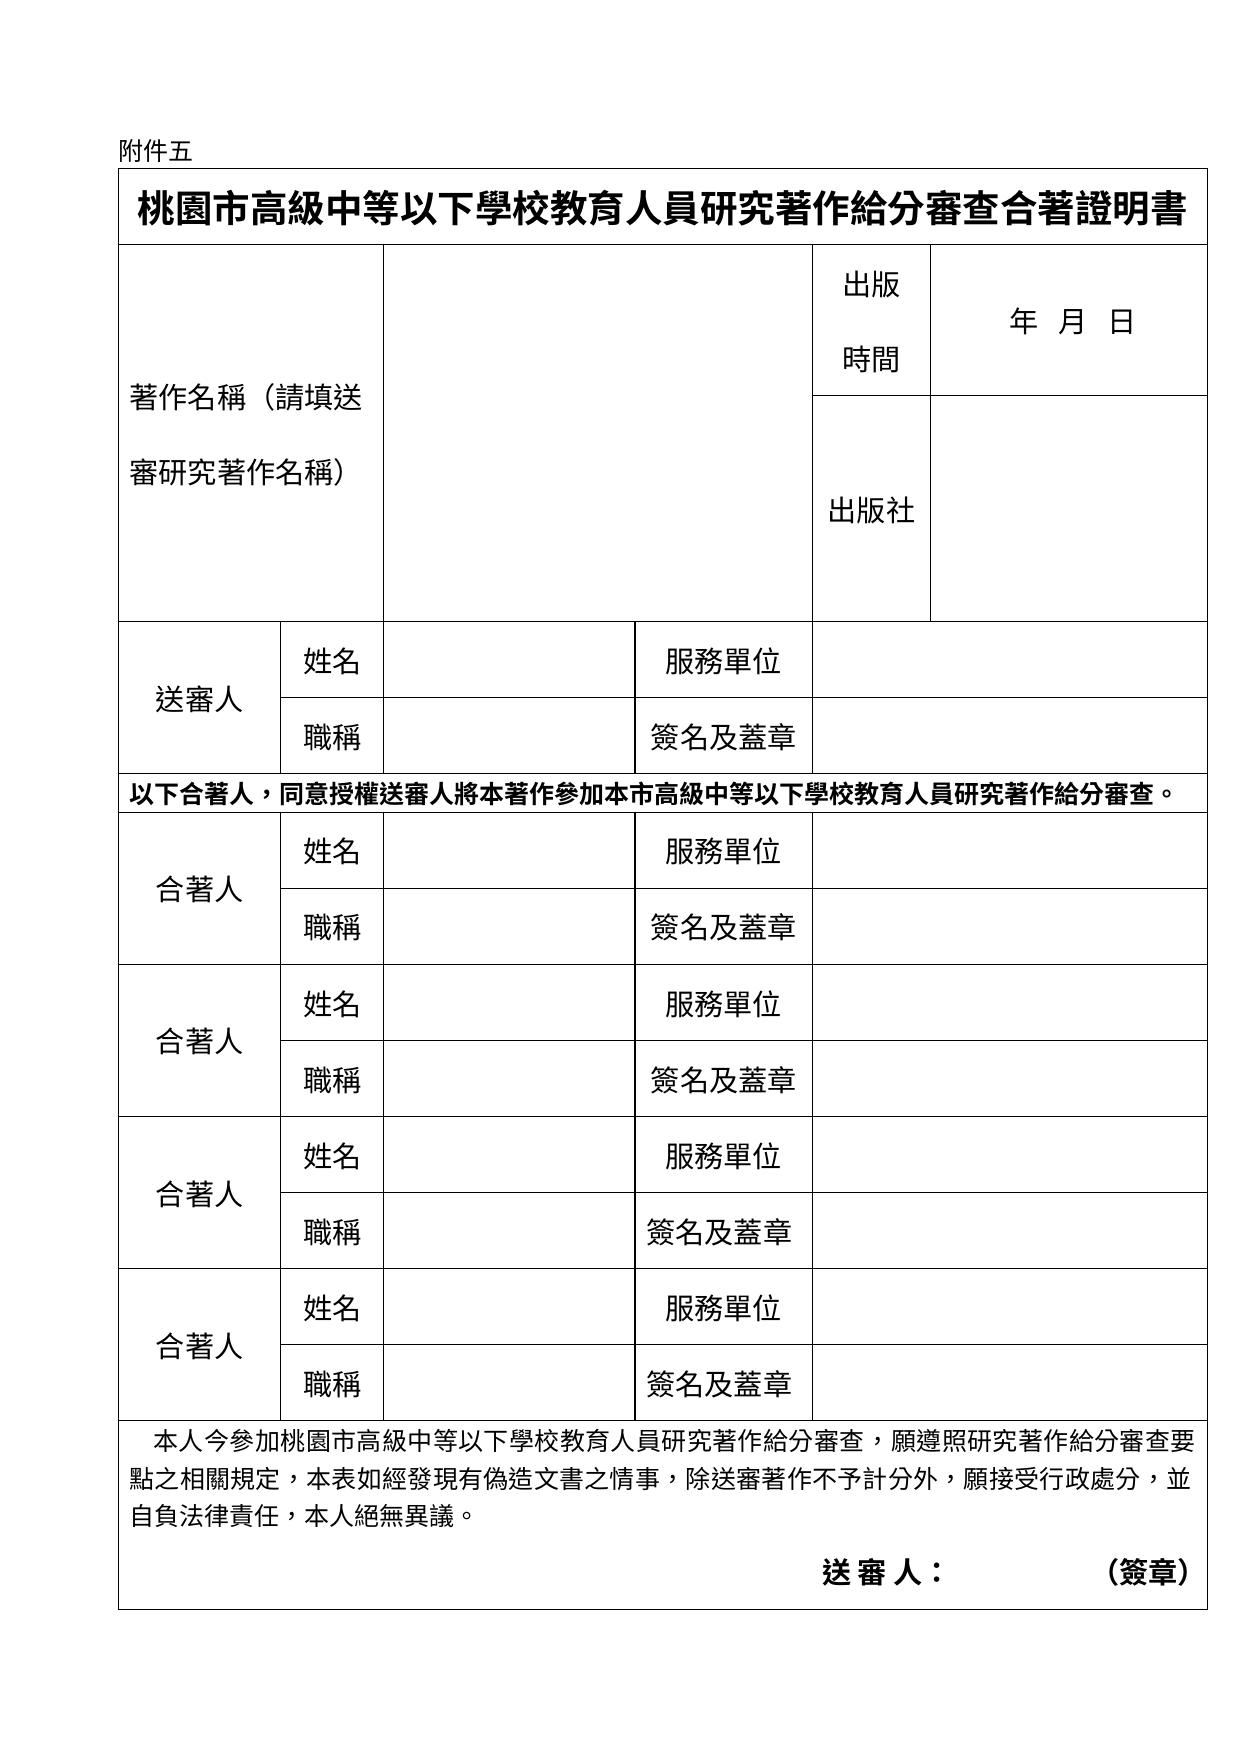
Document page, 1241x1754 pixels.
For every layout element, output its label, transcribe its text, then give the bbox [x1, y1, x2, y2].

table_cell [813, 622, 1207, 697]
table_cell 簽名及蓋章 [636, 1193, 812, 1268]
table_cell 職稱 [281, 698, 383, 773]
table_cell [384, 965, 634, 1040]
table_cell [384, 245, 812, 621]
table_cell [813, 965, 1207, 1040]
table_cell 服務單位 [636, 965, 812, 1040]
table_cell 年 月 日 [931, 245, 1207, 395]
table_cell [813, 1193, 1207, 1268]
table_cell [384, 1041, 634, 1116]
table_cell 著作名稱（請填送審研究著作名稱） [119, 245, 383, 621]
table_cell 出版 時間 [813, 245, 930, 395]
table_cell 服務單位 [636, 622, 812, 697]
table_cell 職稱 [281, 889, 383, 964]
text 附件五 [118, 130, 1122, 168]
table_cell [384, 889, 634, 964]
table_cell 合著人 [119, 1269, 280, 1420]
table_cell [384, 622, 634, 697]
table_cell 職稱 [281, 1345, 383, 1420]
table_cell 服務單位 [636, 1117, 812, 1192]
table_cell [384, 1345, 634, 1420]
table_cell 服務單位 [636, 813, 812, 888]
table_cell 合著人 [119, 1117, 280, 1268]
table_cell 姓名 [281, 965, 383, 1040]
table_cell 姓名 [281, 1269, 383, 1344]
table_cell [384, 698, 634, 773]
table_cell [813, 698, 1207, 773]
table_cell 簽名及蓋章 [636, 1345, 812, 1420]
table_cell 姓名 [281, 622, 383, 697]
table_cell [931, 396, 1207, 621]
table_cell 以下合著人，同意授權送審人將本著作參加本市高級中等以下學校教育人員研究著作給分審查。 [119, 774, 1207, 812]
table_cell 姓名 [281, 1117, 383, 1192]
table_cell [813, 1345, 1207, 1420]
table_cell 職稱 [281, 1193, 383, 1268]
table_cell 簽名及蓋章 [636, 1041, 812, 1116]
table_cell 姓名 [281, 813, 383, 888]
table_cell 送審人 [119, 622, 280, 773]
table_cell 簽名及蓋章 [636, 698, 812, 773]
table_cell [384, 1117, 634, 1192]
table_cell [813, 1269, 1207, 1344]
table_cell [813, 1117, 1207, 1192]
table_cell 職稱 [281, 1041, 383, 1116]
table_cell 出版社 [813, 396, 930, 621]
table_cell [813, 1041, 1207, 1116]
table_cell 本人今參加桃園市高級中等以下學校教育人員研究著作給分審查，願遵照研究著作給分審查要點之相關規定，本表如經發現有偽造文書之情事，除送審著作不予計分外，願接受行政處分，並自負法律責任，本人絕無異議。 送 審 人： （簽章） [119, 1421, 1207, 1608]
table_cell [813, 813, 1207, 888]
table_cell [384, 1193, 634, 1268]
table_cell [384, 1269, 634, 1344]
table_cell [813, 889, 1207, 964]
table_cell 合著人 [119, 965, 280, 1116]
table_header 桃園市高級中等以下學校教育人員研究著作給分審查合著證明書 [119, 169, 1207, 244]
table_cell 簽名及蓋章 [636, 889, 812, 964]
table_cell 服務單位 [636, 1269, 812, 1344]
table_cell [384, 813, 634, 888]
table_cell 合著人 [119, 813, 280, 964]
